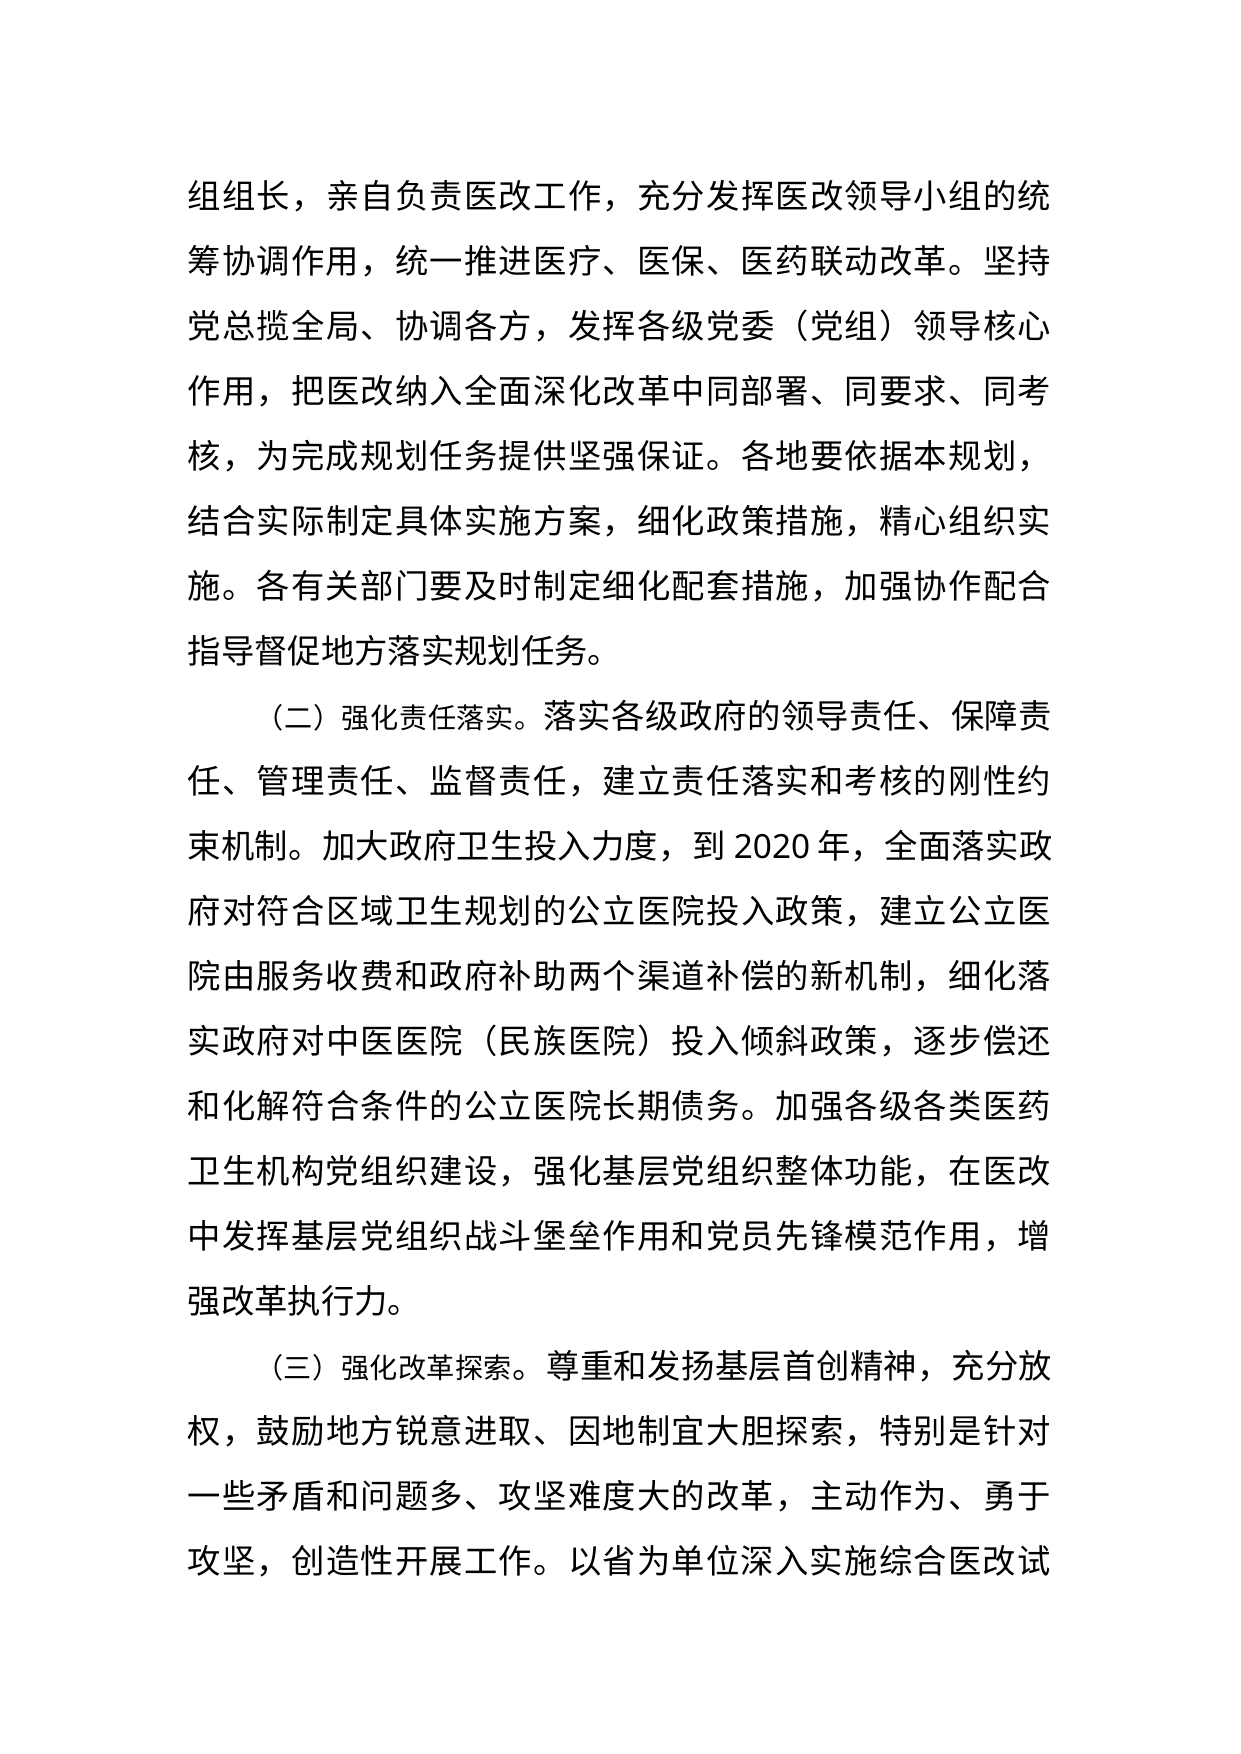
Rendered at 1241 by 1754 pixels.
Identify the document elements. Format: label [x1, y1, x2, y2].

text [187, 162, 1053, 1592]
